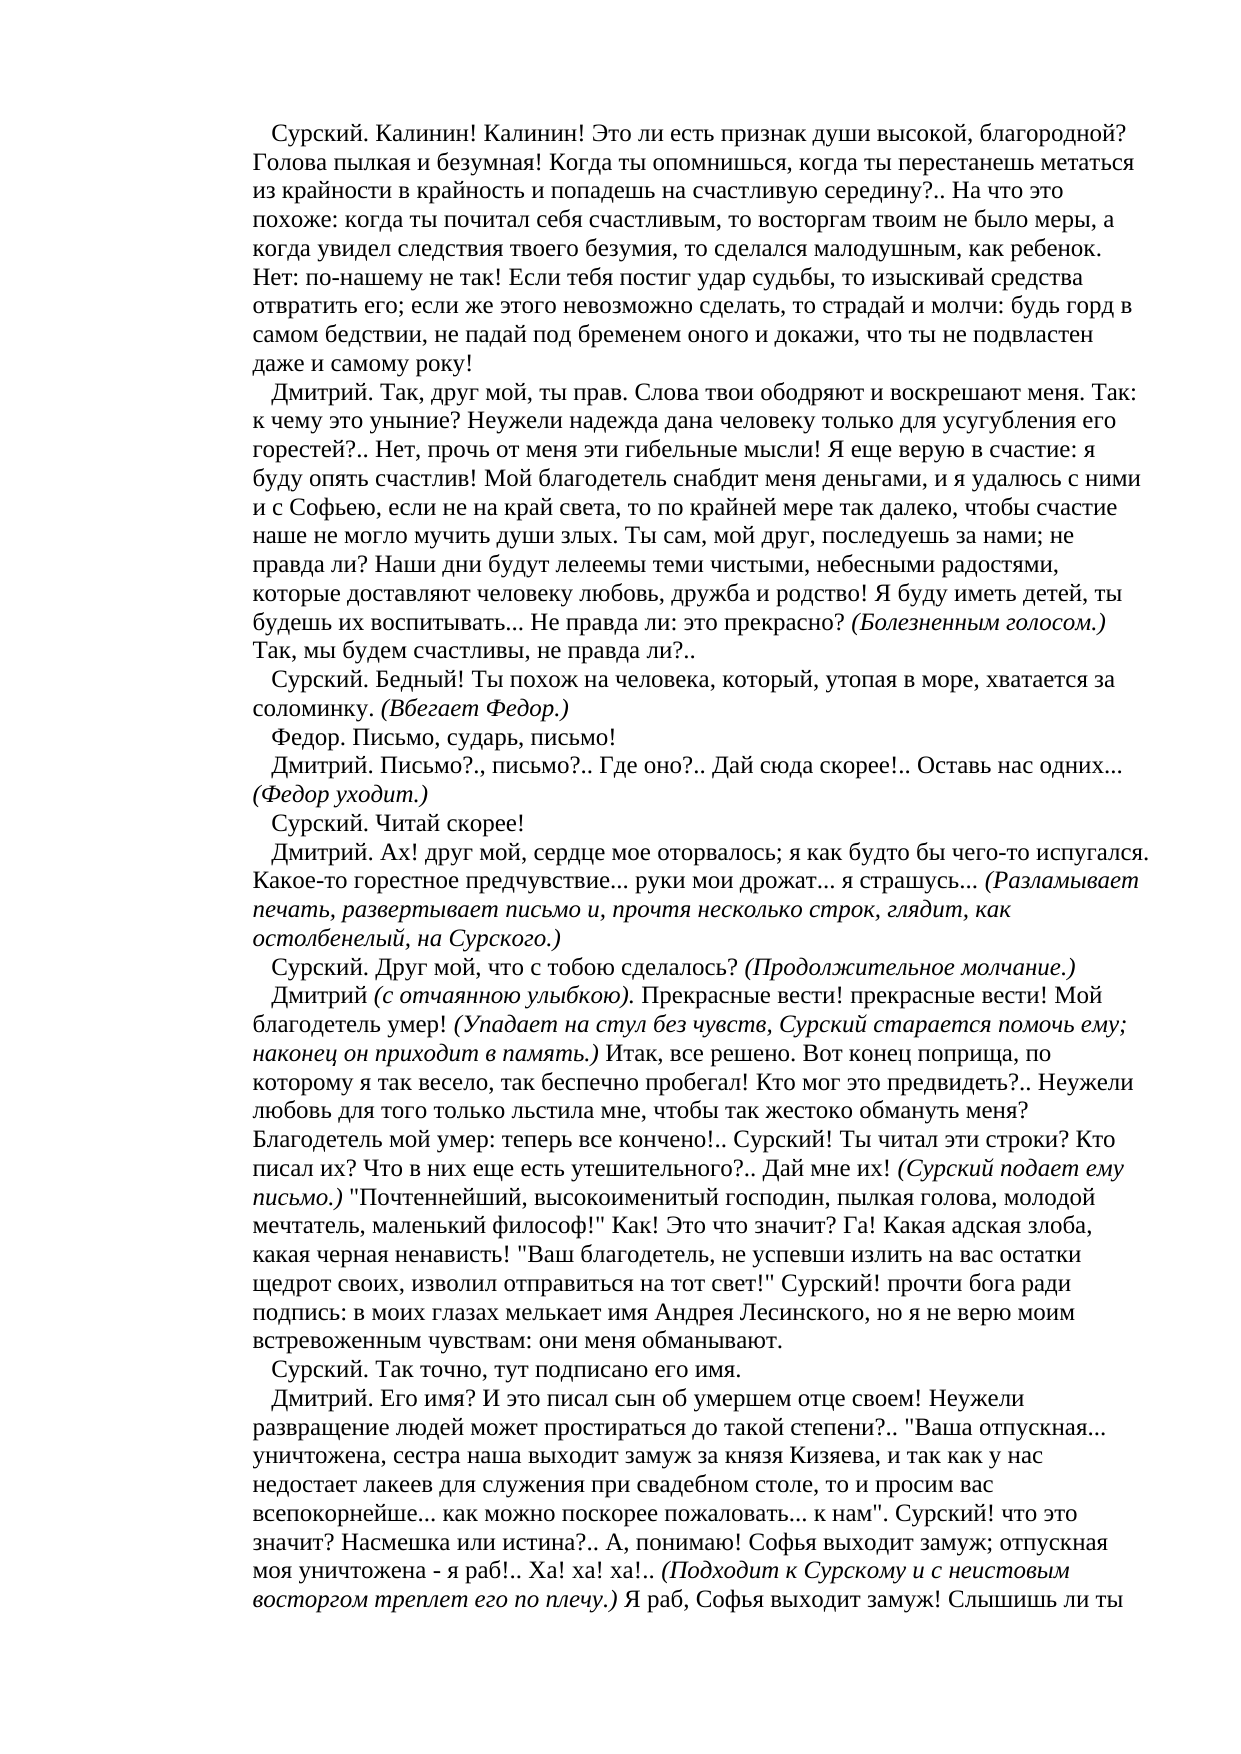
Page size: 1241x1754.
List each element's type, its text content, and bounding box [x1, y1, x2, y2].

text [252, 1383, 1152, 1613]
text Дмитрий (с отчаянною улыбкою). Прекрасные вести! прекрасные вести! Мой благодетель умер! (Упадает на стул без чувств, Сурский старается помочь ему; наконец он приходит в память.) Итак, все решено. Вот конец поприща, по которому я так весело, так беспечно пробегал! Кто мог это предвидеть?.. Неужели любовь для того только льстила мне, чтобы так жестоко обмануть меня? Благодетель мой умер: теперь все кончено!.. Сурский! Ты читал эти строки? Кто писал их? Что в них еще есть утешительного?.. Дай мне их! (Сурский подает ему письмо.) "Почтеннейший, высокоименитый господин, пылкая голова, молодой мечтатель, маленький философ!" Как! Это что значит? Га! Какая адская злоба, какая черная ненависть! "Ваш благодетель, не успевши излить на вас остатки щедрот своих, изволил отправиться на тот свет!" Сурский! прочти бога ради подпись: в моих глазах мелькает имя Андрея Лесинского, но я не верю моим встревоженным чувствам: они меня обманывают. [252, 981, 1152, 1354]
text Сурский. Калинин! Калинин! Это ли есть признак души высокой, благородной? Голова пылкая и безумная! Когда ты опомнишься, когда ты перестанешь метаться из крайности в крайность и попадешь на счастливую середину?.. На что это похоже: когда ты почитал себя счастливым, то восторгам твоим не было меры, а когда увидел следствия твоего безумия, то сделался малодушным, как ребенок. Нет: по-нашему не так! Если тебя постиг удар судьбы, то изыскивай средства отвратить его; если же этого невозможно сделать, то страдай и молчи: будь горд в самом бедствии, не падай под бременем оного и докажи, что ты не подвластен даже и самому року! [252, 118, 1152, 377]
text Сурский. Так точно, тут подписано его имя. [252, 1354, 1152, 1383]
text Сурский. Бедный! Ты похож на человека, который, утопая в море, хватается за соломинку. (Вбегает Федор.) [252, 664, 1152, 722]
text Дмитрий. Так, друг мой, ты прав. Слова твои ободряют и воскрешают меня. Так: к чему это уныние? Неужели надежда дана человеку только для усугубления его горестей?.. Нет, прочь от меня эти гибельные мысли! Я еще верую в счастие: я буду опять счастлив! Мой благодетель снабдит меня деньгами, и я удалюсь с ними и с Софьею, если не на край света, то по крайней мере так далеко, чтобы счастие наше не могло мучить души злых. Ты сам, мой друг, последуешь за нами; не правда ли? Наши дни будут лелеемы теми чистыми, небесными радостями, которые доставляют человеку любовь, дружба и родство! Я буду иметь детей, ты будешь их воспитывать... Не правда ли: это прекрасно? (Болезненным голосом.) Так, мы будем счастливы, не правда ли?.. [252, 377, 1152, 664]
text Федор. Письмо, сударь, письмо! [252, 722, 1152, 751]
text Сурский. Читай скорее! [252, 808, 1152, 837]
text Дмитрий. Письмо?., письмо?.. Где оно?.. Дай сюда скорее!.. Оставь нас одних... (Федор уходит.) [252, 751, 1152, 808]
text Сурский. Друг мой, что с тобою сделалось? (Продолжительное молчание.) [252, 952, 1152, 981]
text Дмитрий. Ах! друг мой, сердце мое оторвалось; я как будто бы чего-то испугался. Какое-то горестное предчувствие... руки мои дрожат... я страшусь... (Разламывает печать, развертывает письмо и, прочтя несколько строк, глядит, как остолбенелый, на Сурского.) [252, 837, 1152, 952]
